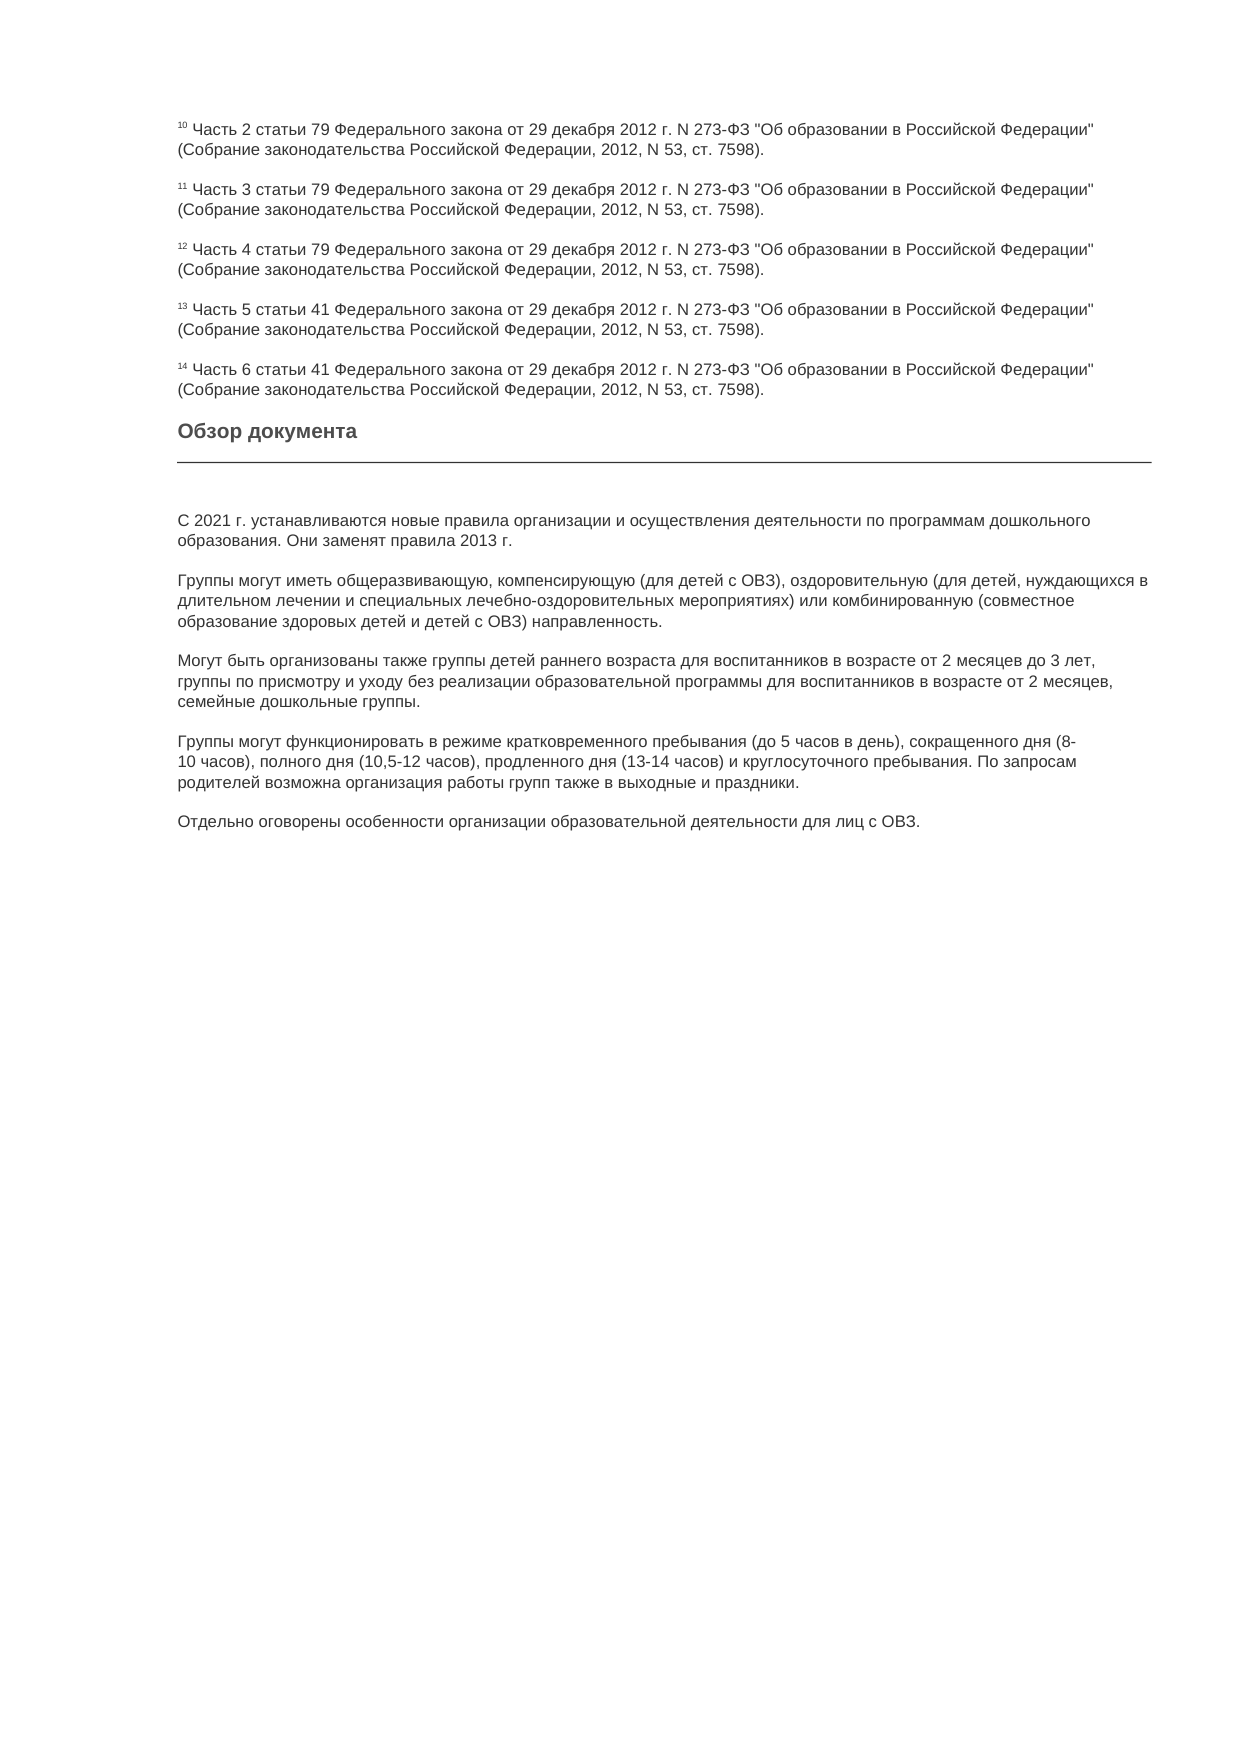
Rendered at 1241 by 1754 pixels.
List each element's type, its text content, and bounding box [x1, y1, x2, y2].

text Отдельно оговорены особенности организации образовательной деятельности для лиц с ОВЗ. [177, 811, 1152, 831]
text 10 Часть 2 статьи 79 Федерального закона от 29 декабря 2012 г. N 273-ФЗ "Об образовании в Российской Федерации" (Собрание законодательства Российской Федерации, 2012, N 53, ст. 7598). [177, 118, 1152, 159]
text Группы могут иметь общеразвивающую, компенсирующую (для детей с ОВЗ), оздоровительную (для детей, нуждающихся в длительном лечении и специальных лечебно-оздоровительных мероприятиях) или комбинированную (совместное образование здоровых детей и детей с ОВЗ) направленность. [177, 569, 1152, 631]
text Группы могут функционировать в режиме кратковременного пребывания (до 5 часов в день), сокращенного дня (8-10 часов), полного дня (10,5-12 часов), продленного дня (13-14 часов) и круглосуточного пребывания. По запросам родителей возможна организация работы групп также в выходные и праздники. [177, 730, 1152, 792]
text Могут быть организованы также группы детей раннего возраста для воспитанников в возрасте от 2 месяцев до 3 лет, группы по присмотру и уходу без реализации образовательной программы для воспитанников в возрасте от 2 месяцев, семейные дошкольные группы. [177, 650, 1152, 711]
text 12 Часть 4 статьи 79 Федерального закона от 29 декабря 2012 г. N 273-ФЗ "Об образовании в Российской Федерации" (Собрание законодательства Российской Федерации, 2012, N 53, ст. 7598). [177, 238, 1152, 279]
text 11 Часть 3 статьи 79 Федерального закона от 29 декабря 2012 г. N 273-ФЗ "Об образовании в Российской Федерации" (Собрание законодательства Российской Федерации, 2012, N 53, ст. 7598). [177, 178, 1152, 219]
text 13 Часть 5 статьи 41 Федерального закона от 29 декабря 2012 г. N 273-ФЗ "Об образовании в Российской Федерации" (Собрание законодательства Российской Федерации, 2012, N 53, ст. 7598). [177, 298, 1152, 339]
text Обзор документа [177, 419, 1152, 443]
text 14 Часть 6 статьи 41 Федерального закона от 29 декабря 2012 г. N 273-ФЗ "Об образовании в Российской Федерации" (Собрание законодательства Российской Федерации, 2012, N 53, ст. 7598). [177, 358, 1152, 399]
text С 2021 г. устанавливаются новые правила организации и осуществления деятельности по программам дошкольного образования. Они заменят правила 2013 г. [177, 509, 1152, 550]
